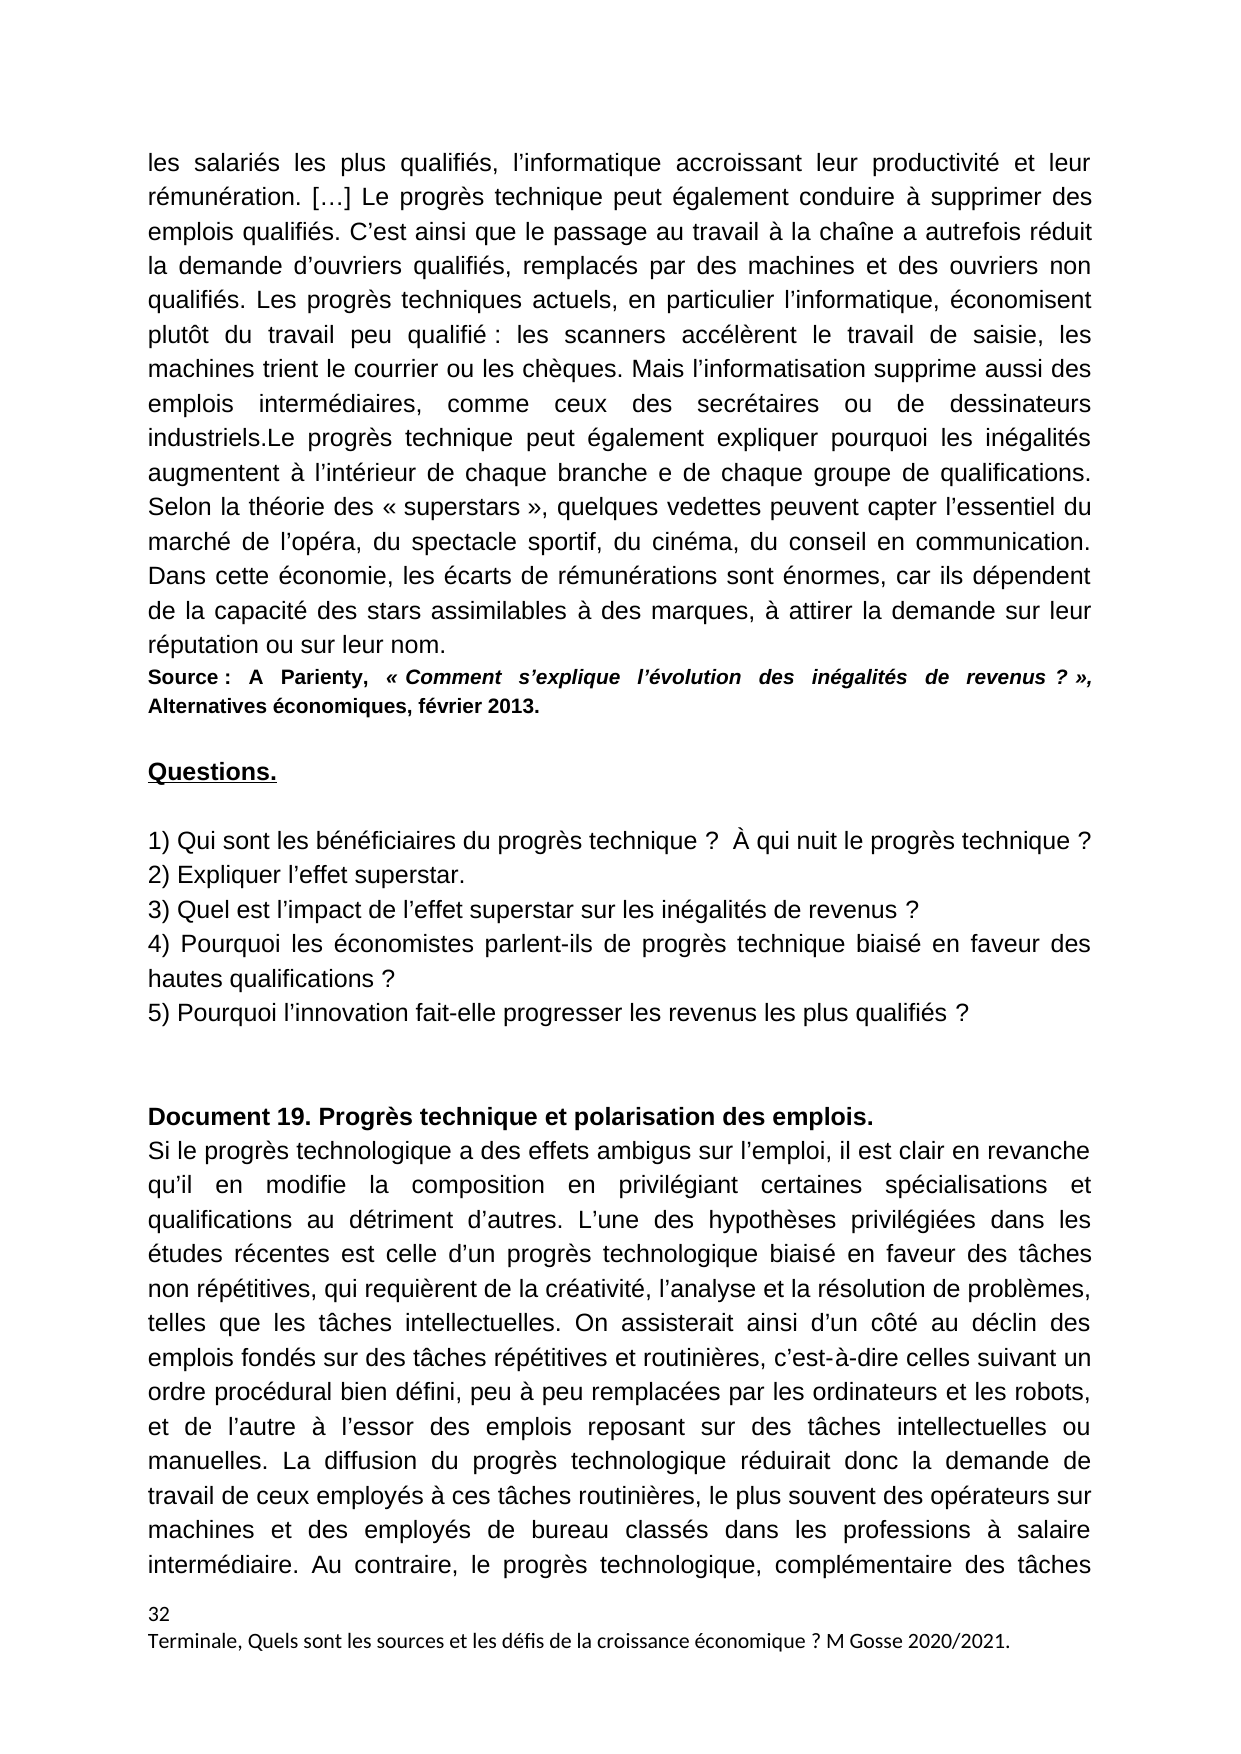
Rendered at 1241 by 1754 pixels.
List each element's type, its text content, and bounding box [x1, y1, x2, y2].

text 4) Pourquoi les économistes parlent-ils de progrès technique biaisé en faveur des hautes qualifications ? [148, 929, 1093, 992]
text 2) Expliquer l’effet superstar. [148, 860, 1093, 889]
text 1) Qui sont les bénéficiaires du progrès technique ? À qui nuit le progrès technique ? [148, 826, 1093, 854]
text 5) Pourquoi l’innovation fait-elle progresser les revenus les plus qualifiés ? [148, 998, 1093, 1027]
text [148, 148, 1093, 659]
text Document 19. Progrès technique et polarisation des emplois. [148, 1102, 1093, 1130]
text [148, 1136, 1093, 1578]
text Questions. [148, 757, 1093, 786]
text Source : A Parienty, « Comment s’explique l’évolution des inégalités de revenus ? », Alternatives économiques, février 2013. [148, 665, 1093, 717]
text 3) Quel est l’impact de l’effet superstar sur les inégalités de revenus ? [148, 895, 1093, 923]
